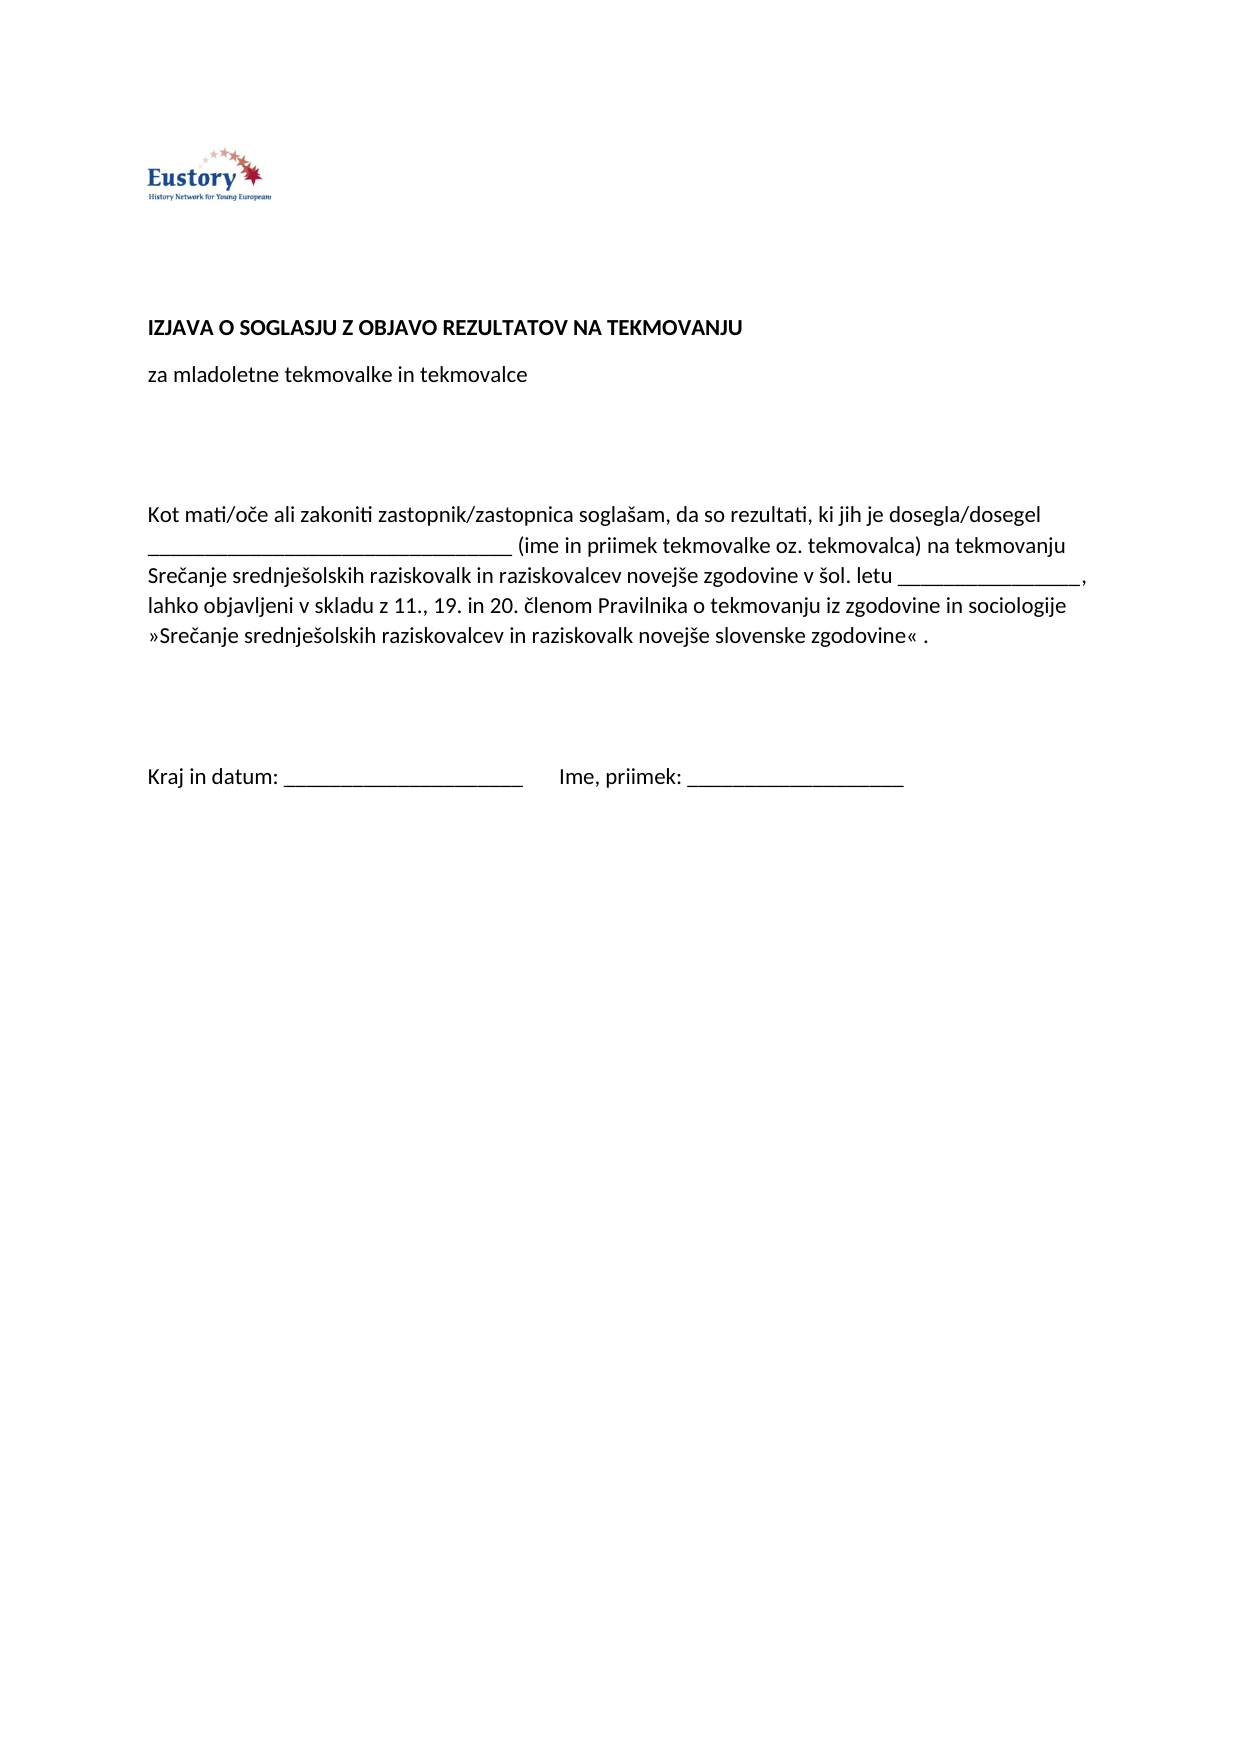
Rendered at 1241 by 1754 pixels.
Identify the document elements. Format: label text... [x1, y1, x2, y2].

text za mladoletne tekmovalke in tekmovalce [148, 360, 1093, 388]
text Kot mati/oče ali zakoniti zastopnik/zastopnica soglašam, da so rezultati, ki jih je dosegla/dosegel ________________________________ (ime in priimek tekmovalke oz. tekmovalca) na tekmovanju Srečanje srednješolskih raziskovalk in raziskovalcev novejše zgodovine v šol. letu ________________, lahko objavljeni v skladu z 11., 20. členom Pravilnika o tekmovanju iz zgodovine in sociologije »Srečanje srednješolskih raziskovalcev in raziskovalk novejše slovenske zgodovine« . [148, 501, 1093, 649]
text Kraj in datum: _____________________ Ime, priimek: ___________________ [148, 762, 1093, 790]
text IZJAVA O SOGLASJU Z OBJAVO REZULTATOV NA TEKMOVANJU [148, 313, 1093, 341]
picture [147, 147, 272, 201]
